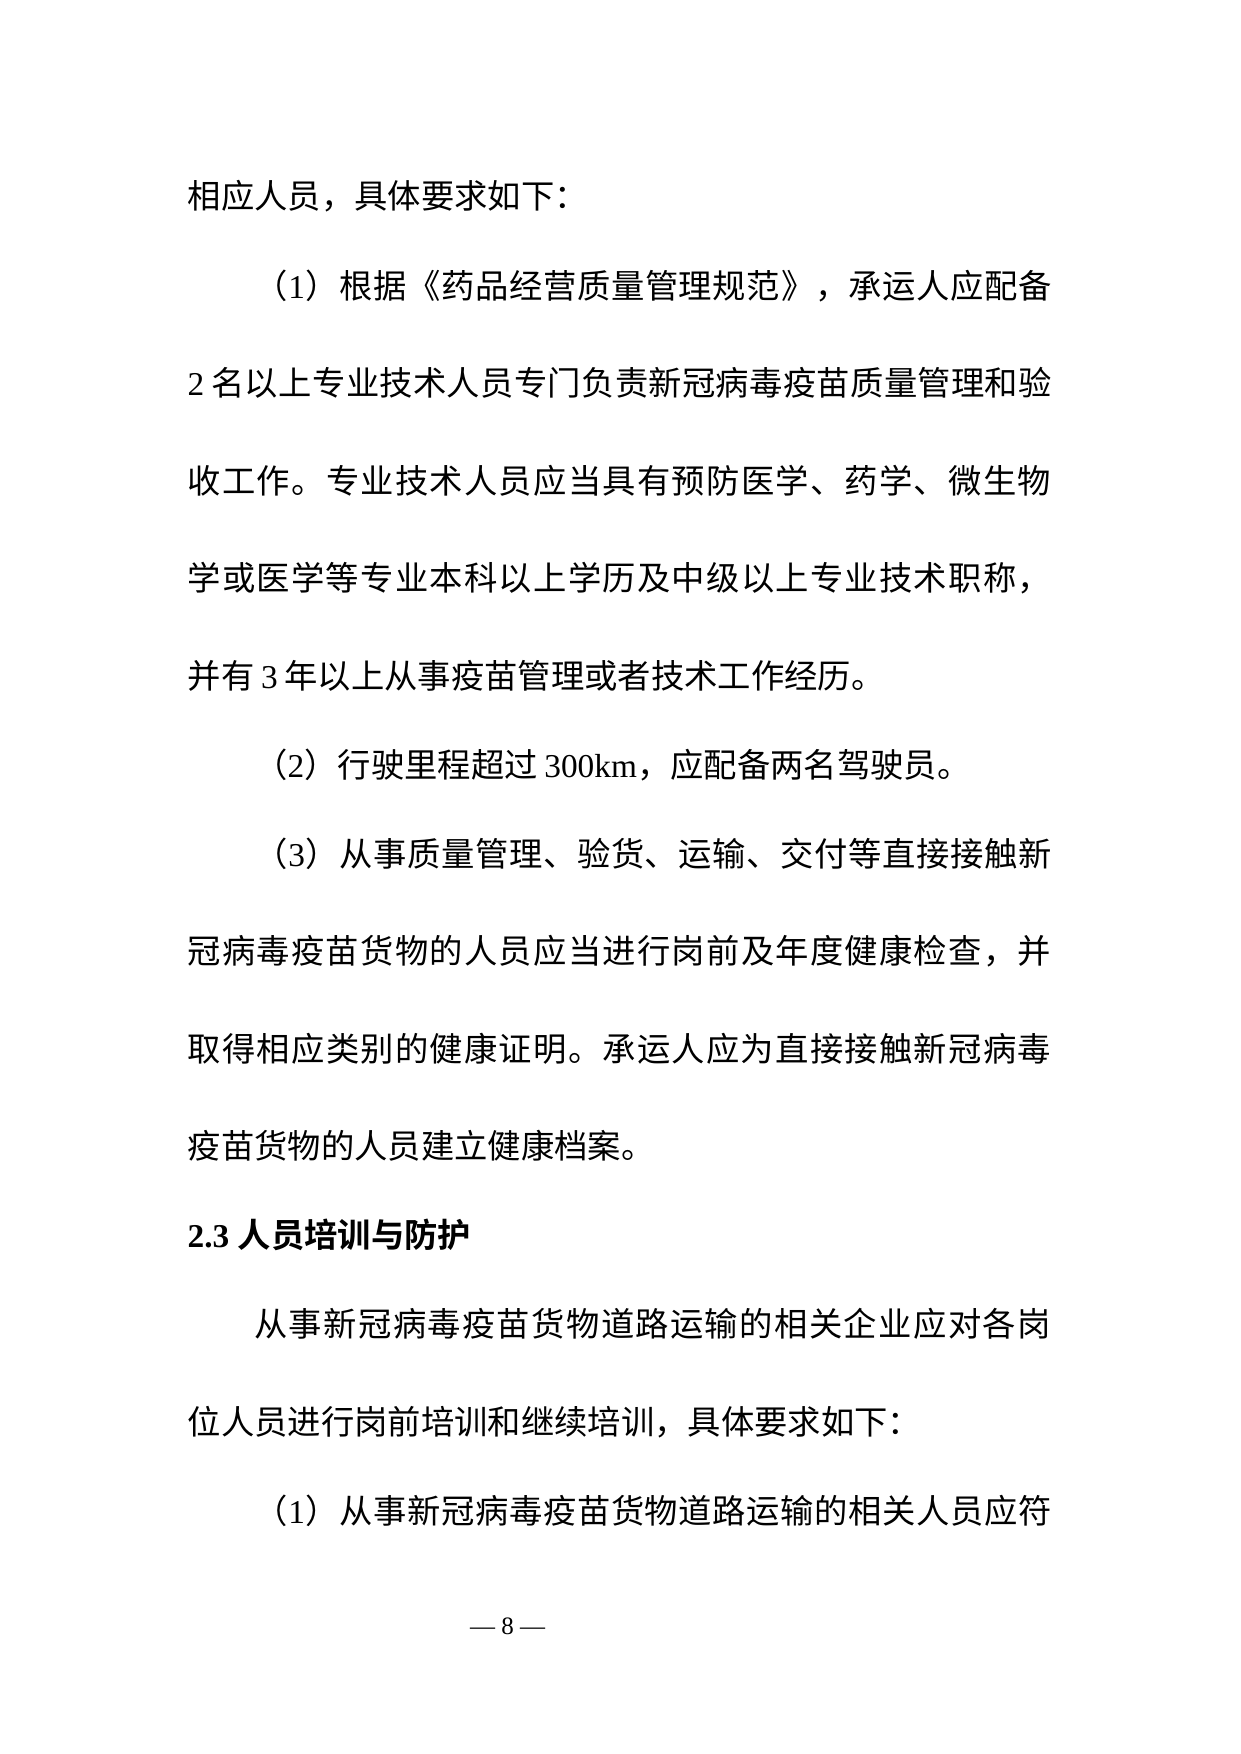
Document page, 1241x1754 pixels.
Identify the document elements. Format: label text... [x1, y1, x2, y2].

text （3）从事质量管理、验货、运输、交付等直接接触新冠病毒疫苗货物的人员应当进行岗前及年度健康检查，并取得相应类别的健康证明。承运人应为直接接触新冠病毒疫苗货物的人员建立健康档案。 [187, 819, 1053, 1177]
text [187, 162, 1053, 227]
text （2）行驶里程超过300km，应配备两名驾驶员。 [187, 730, 1053, 795]
text 从事新冠病毒疫苗货物道路运输的相关企业应对各岗位人员进行岗前培训和继续培训，具体要求如下： [187, 1290, 1053, 1452]
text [187, 1476, 1053, 1541]
subtitle 2.3 人员培训与防护 [187, 1201, 1053, 1266]
text （1）根据《药品经营质量管理规范》，承运人应配备2名以上专业技术人员专门负责新冠病毒疫苗质量管理和验收工作。专业技术人员应当具有预防医学、药学、微生物学或医学等专业本科以上学历及中级以上专业技术职称，并有3年以上从事疫苗管理或者技术工作经历。 [187, 251, 1053, 706]
